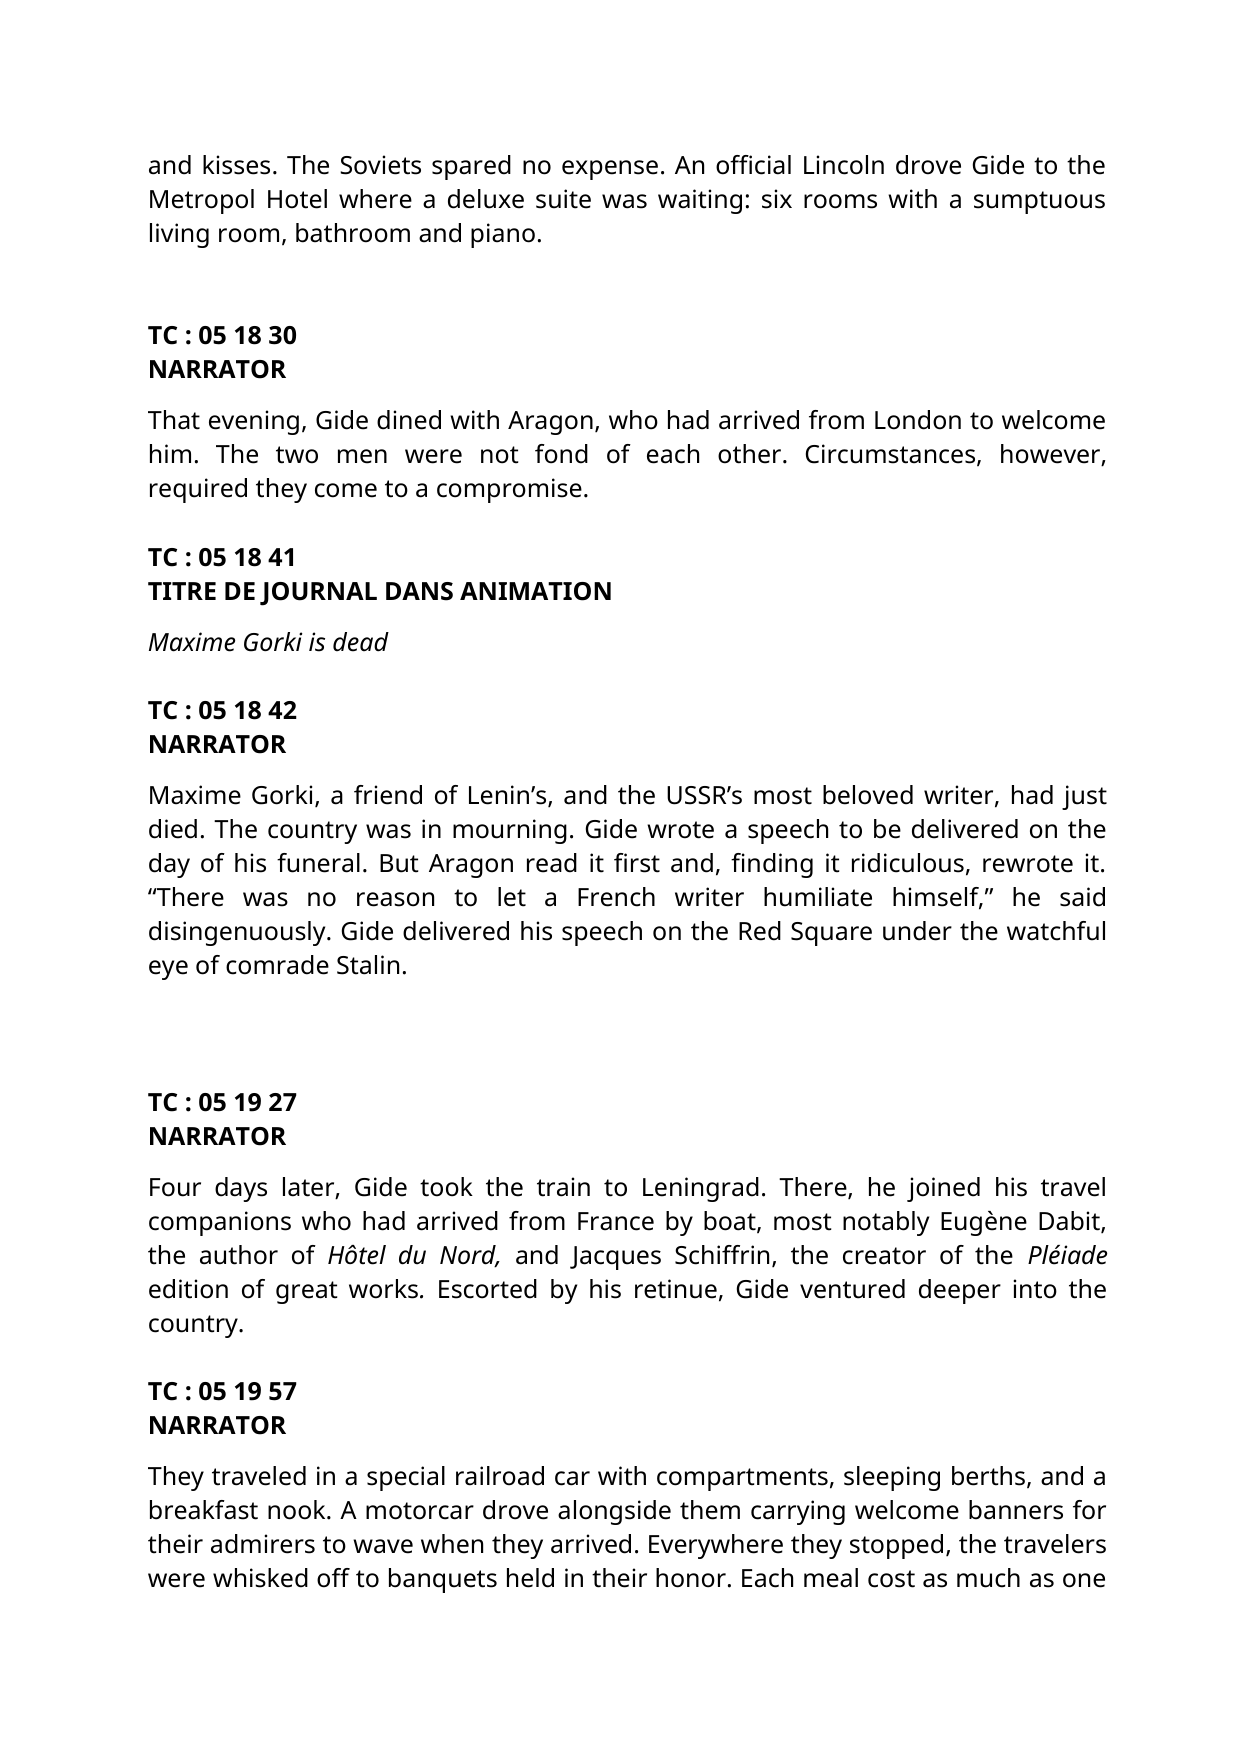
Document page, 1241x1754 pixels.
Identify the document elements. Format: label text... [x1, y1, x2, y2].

text TC : 05 18 41 [148, 539, 1108, 573]
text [148, 148, 1108, 250]
text Four days later, Gide took the train to Leningrad. There, he joined his travel companions who had arrived from France by boat, most notably Eugène Dabit, the author of Hôtel du Nord, and Jacques Schiffrin, the creator of the Pléiade edition of great works. Escorted by his retinue, Gide ventured deeper into the country. [148, 1169, 1108, 1339]
text TC : 05 19 27 [148, 1084, 1108, 1118]
text That evening, Gide dined with Aragon, who had arrived from London to welcome him. The two men were not fond of each other. Circumstances, however, required they come to a compromise. [148, 403, 1108, 505]
text NARRATOR [148, 1118, 1108, 1152]
text NARRATOR [148, 727, 1093, 761]
text Maxime Gorki, a friend of Lenin’s, and the USSR’s most beloved writer, had just died. The country was in mourning. Gide wrote a speech to be delivered on the day of his funeral. But Aragon read it first and, finding it ridiculous, rewrote it. “There was no reason to let a French writer humiliate himself,” he said disingenuously. Gide delivered his speech on the Red Square under the watchful eye of comrade Stalin. [148, 778, 1108, 982]
text NARRATOR [148, 1408, 1108, 1442]
text TITRE DE JOURNAL DANS ANIMATION [148, 573, 1108, 607]
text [148, 1459, 1108, 1595]
text Maxime Gorki is dead [148, 624, 1093, 658]
text TC : 05 18 42 [148, 692, 1108, 727]
text NARRATOR [148, 352, 1108, 386]
text TC : 05 18 30 [148, 318, 1108, 352]
text TC : 05 19 57 [148, 1374, 1108, 1408]
